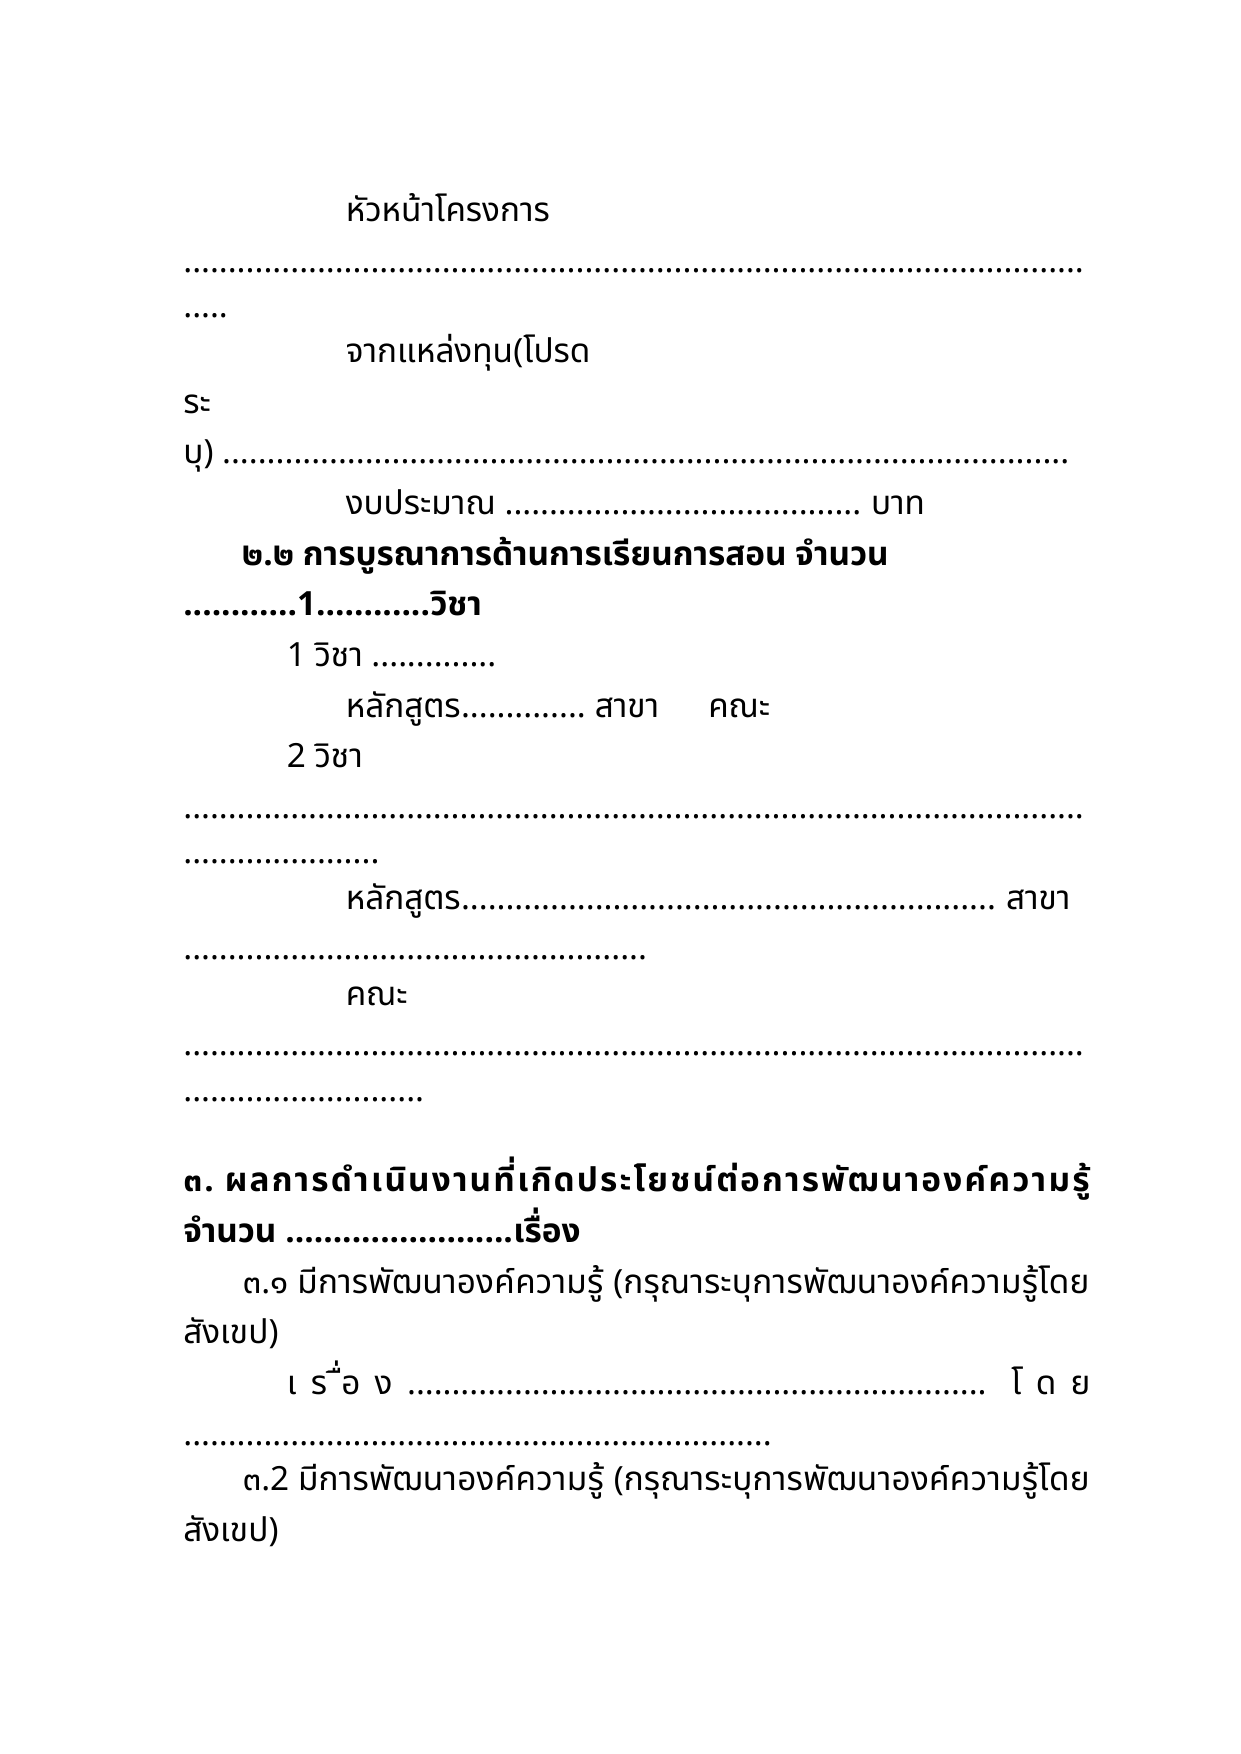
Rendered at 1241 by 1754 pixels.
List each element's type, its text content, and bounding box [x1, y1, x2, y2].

text ๒.๒ การบูรณาการด้านการเรียนการสอน จำนวน ............1............วิชา [183, 529, 1090, 631]
text ๓.๑ มีการพัฒนาองค์ความรู้ (กรุณาระบุการพัฒนาองค์ความรู้โดยสังเขป) [183, 1257, 1090, 1359]
text ๓. ผลการดำเนินงานที่เกิดประโยชน์ต่อการพัฒนาองค์ความรู้ จำนวน ........................เรื่อง [183, 1156, 1090, 1257]
text ๓.2 มีการพัฒนาองค์ความรู้ (กรุณาระบุการพัฒนาองค์ความรู้โดยสังเขป) [183, 1455, 1090, 1556]
text 1 วิชา .............. [183, 631, 1090, 681]
text เรื่อง................................................................. โดย .................................................................. [183, 1359, 1090, 1455]
text งบประมาณ ........................................ บาท [183, 479, 1090, 529]
text หลักสูตร............................................................ สาขา .................................................... [183, 873, 1090, 969]
text คณะ ................................................................................................................................ [183, 969, 1090, 1111]
text หลักสูตร.............. สาขา คณะ [183, 681, 1090, 732]
text หัวหน้าโครงการ .......................................................................................................... [183, 186, 1090, 327]
text จากแหล่งทุน(โปรดระบุ) ............................................................................................... [183, 327, 1090, 479]
text 2 วิชา ........................................................................................................................... [183, 732, 1090, 873]
